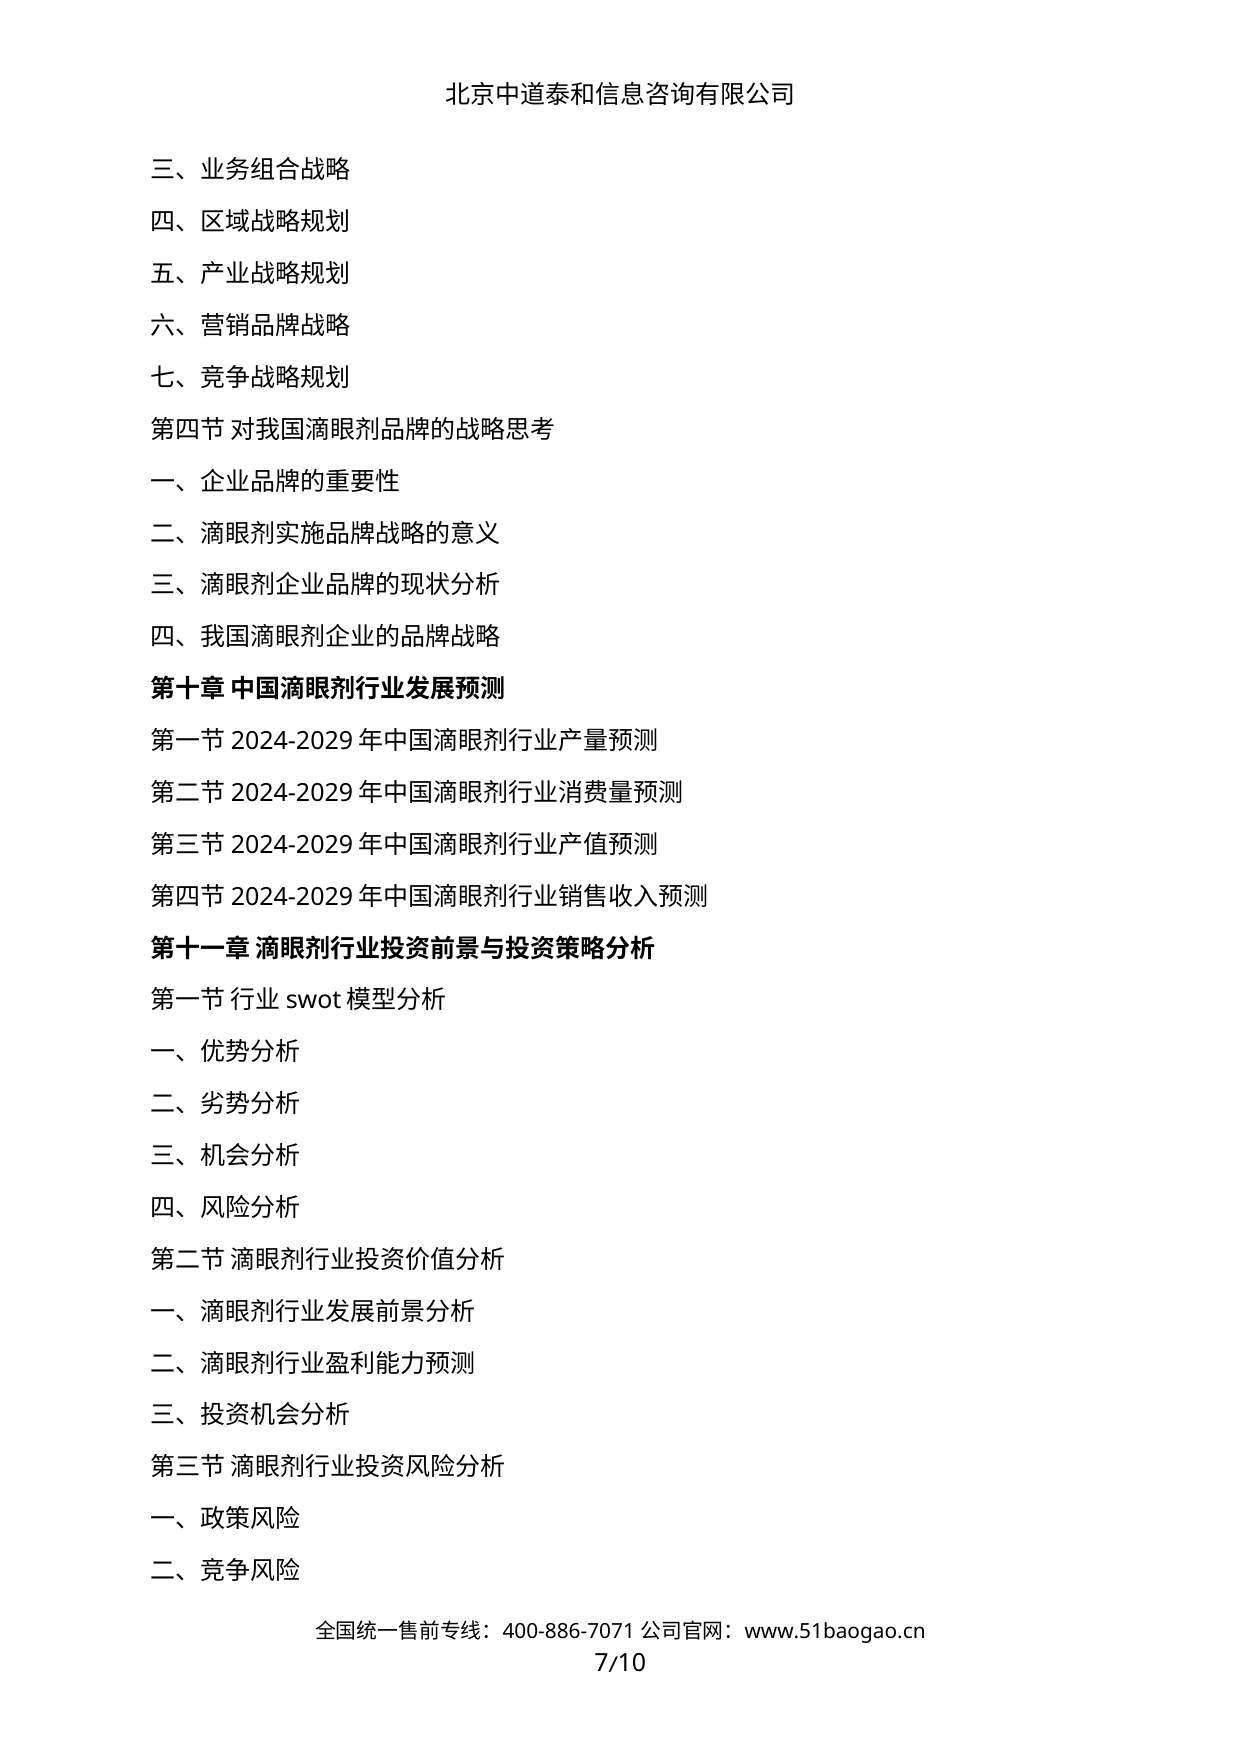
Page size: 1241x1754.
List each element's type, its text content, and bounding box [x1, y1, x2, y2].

text 第二节 2024-2029年中国滴眼剂行业消费量预测 [150, 772, 1090, 809]
text 四、区域战略规划 [150, 202, 1090, 238]
text 第三节 滴眼剂行业投资风险分析 [150, 1447, 1090, 1483]
text 五、产业战略规划 [150, 254, 1090, 290]
text 三、业务组合战略 [150, 150, 1090, 186]
text 第十一章 滴眼剂行业投资前景与投资策略分析 [150, 928, 1090, 964]
text 七、竞争战略规划 [150, 357, 1090, 394]
text 四、我国滴眼剂企业的品牌战略 [150, 617, 1090, 653]
text 第一节 2024-2029年中国滴眼剂行业产量预测 [150, 721, 1090, 757]
text 二、滴眼剂行业盈利能力预测 [150, 1343, 1090, 1379]
text 三、机会分析 [150, 1136, 1090, 1172]
text 二、竞争风险 [150, 1551, 1090, 1587]
text 第二节 滴眼剂行业投资价值分析 [150, 1239, 1090, 1276]
text 三、滴眼剂企业品牌的现状分析 [150, 565, 1090, 601]
text 第四节 2024-2029年中国滴眼剂行业销售收入预测 [150, 876, 1090, 912]
text 一、企业品牌的重要性 [150, 461, 1090, 497]
text 一、优势分析 [150, 1032, 1090, 1068]
text 二、劣势分析 [150, 1084, 1090, 1120]
text 第三节 2024-2029年中国滴眼剂行业产值预测 [150, 824, 1090, 861]
text 三、投资机会分析 [150, 1395, 1090, 1431]
text 二、滴眼剂实施品牌战略的意义 [150, 513, 1090, 549]
text 第四节 对我国滴眼剂品牌的战略思考 [150, 409, 1090, 446]
text 第十章 中国滴眼剂行业发展预测 [150, 669, 1090, 705]
text 一、政策风险 [150, 1499, 1090, 1535]
text 第一节 行业swot模型分析 [150, 980, 1090, 1016]
text 一、滴眼剂行业发展前景分析 [150, 1291, 1090, 1327]
text 六、营销品牌战略 [150, 306, 1090, 342]
text 四、风险分析 [150, 1187, 1090, 1224]
